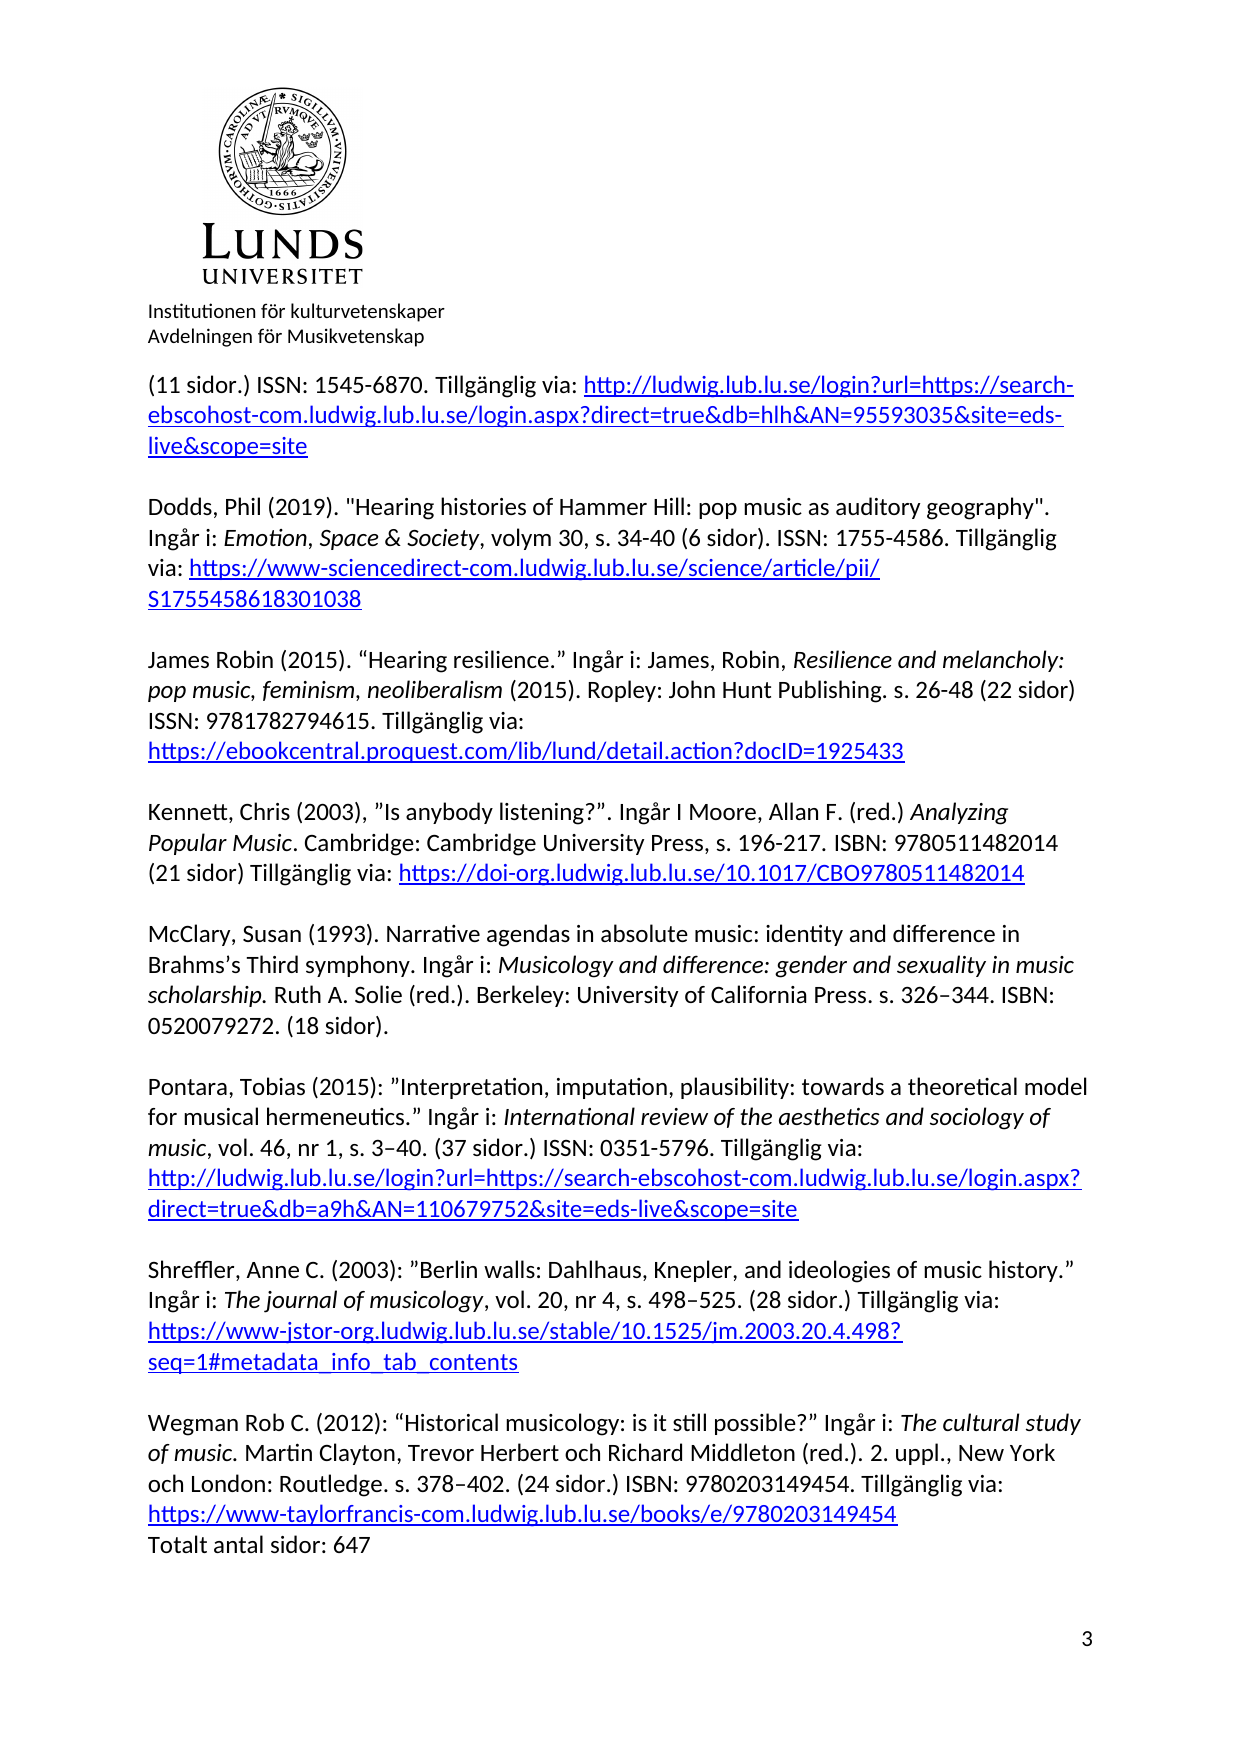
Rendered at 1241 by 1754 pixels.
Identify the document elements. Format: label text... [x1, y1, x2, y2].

text Shreffler, Anne C. (2003): ”Berlin walls: Dahlhaus, Knepler, and ideologies of music history.” Ingår i: The journal of musicology, vol. 20, nr 4, s. 498–525. (28 sidor.) Tillgänglig via: https://www-jstor-org.ludwig.lub.lu.se/stable/10.1525/jm.2003.20.4.498?seq=1#metadata_info_tab_contents [148, 1254, 1093, 1376]
picture [202, 87, 363, 288]
text Kennett, Chris (2003), ”Is anybody listening?”. Ingår I Moore, Allan F. (red.) Analyzing Popular Music. Cambridge: Cambridge University Press, s. 196-217. ISBN: 9780511482014 (21 sidor) Tillgänglig via: https://doi-org.ludwig.lub.lu.se/10.1017/CBO9780511482014 [148, 796, 1093, 888]
text McClary, Susan (1993). Narrative agendas in absolute music: identity and difference in Brahms’s Third symphony. Ingår i: Musicology and difference: gender and sexuality in music scholarship. Ruth A. Solie (red.). Berkeley: University of California Press. s. 326–344. ISBN: 0520079272. (18 sidor). [148, 918, 1093, 1041]
text Pontara, Tobias (2015): ”Interpretation, imputation, plausibility: towards a theoretical model for musical hermeneutics.” Ingår i: International review of the aesthetics and sociology of music, vol. 46, nr 1, s. 3–40. (37 sidor.) ISSN: 0351-5796. Tillgänglig via: http://ludwig.lub.lu.se/login?url=https://search-ebscohost-com.ludwig.lub.lu.se/login.aspx?direct=true&db=a9h&AN=110679752&site=eds-live&scope=site [148, 1071, 1093, 1224]
text Dodds, Phil (2019). "Hearing histories of Hammer Hill: pop music as auditory geography". Ingår i: Emotion, Space & Society, volym 30, s. 34-40 (6 sidor). ISSN: 1755-4586. Tillgänglig via: https://www-sciencedirect-com.ludwig.lub.lu.se/science/article/pii/S1755458618301038 [148, 491, 1093, 613]
text Totalt antal sidor: 647 [148, 1529, 1093, 1559]
text Wegman Rob C. (2012): “Historical musicology: is it still possible?” Ingår i: The cultural study of music. Martin Clayton, Trevor Herbert och Richard Middleton (red.). 2. uppl., New York och London: Routledge. s. 378–402. (24 sidor.) ISBN: 9780203149454. Tillgänglig via: https://www-taylorfrancis-com.ludwig.lub.lu.se/books/e/9780203149454 [148, 1407, 1093, 1529]
text James Robin (2015). “Hearing resilience.” Ingår i: James, Robin, Resilience and melancholy: pop music, feminism, neoliberalism (2015). Ropley: John Hunt Publishing. s. 26-48 (22 sidor) ISSN: 9781782794615. Tillgänglig via: https://ebookcentral.proquest.com/lib/lund/detail.action?docID=1925433 [148, 644, 1093, 766]
